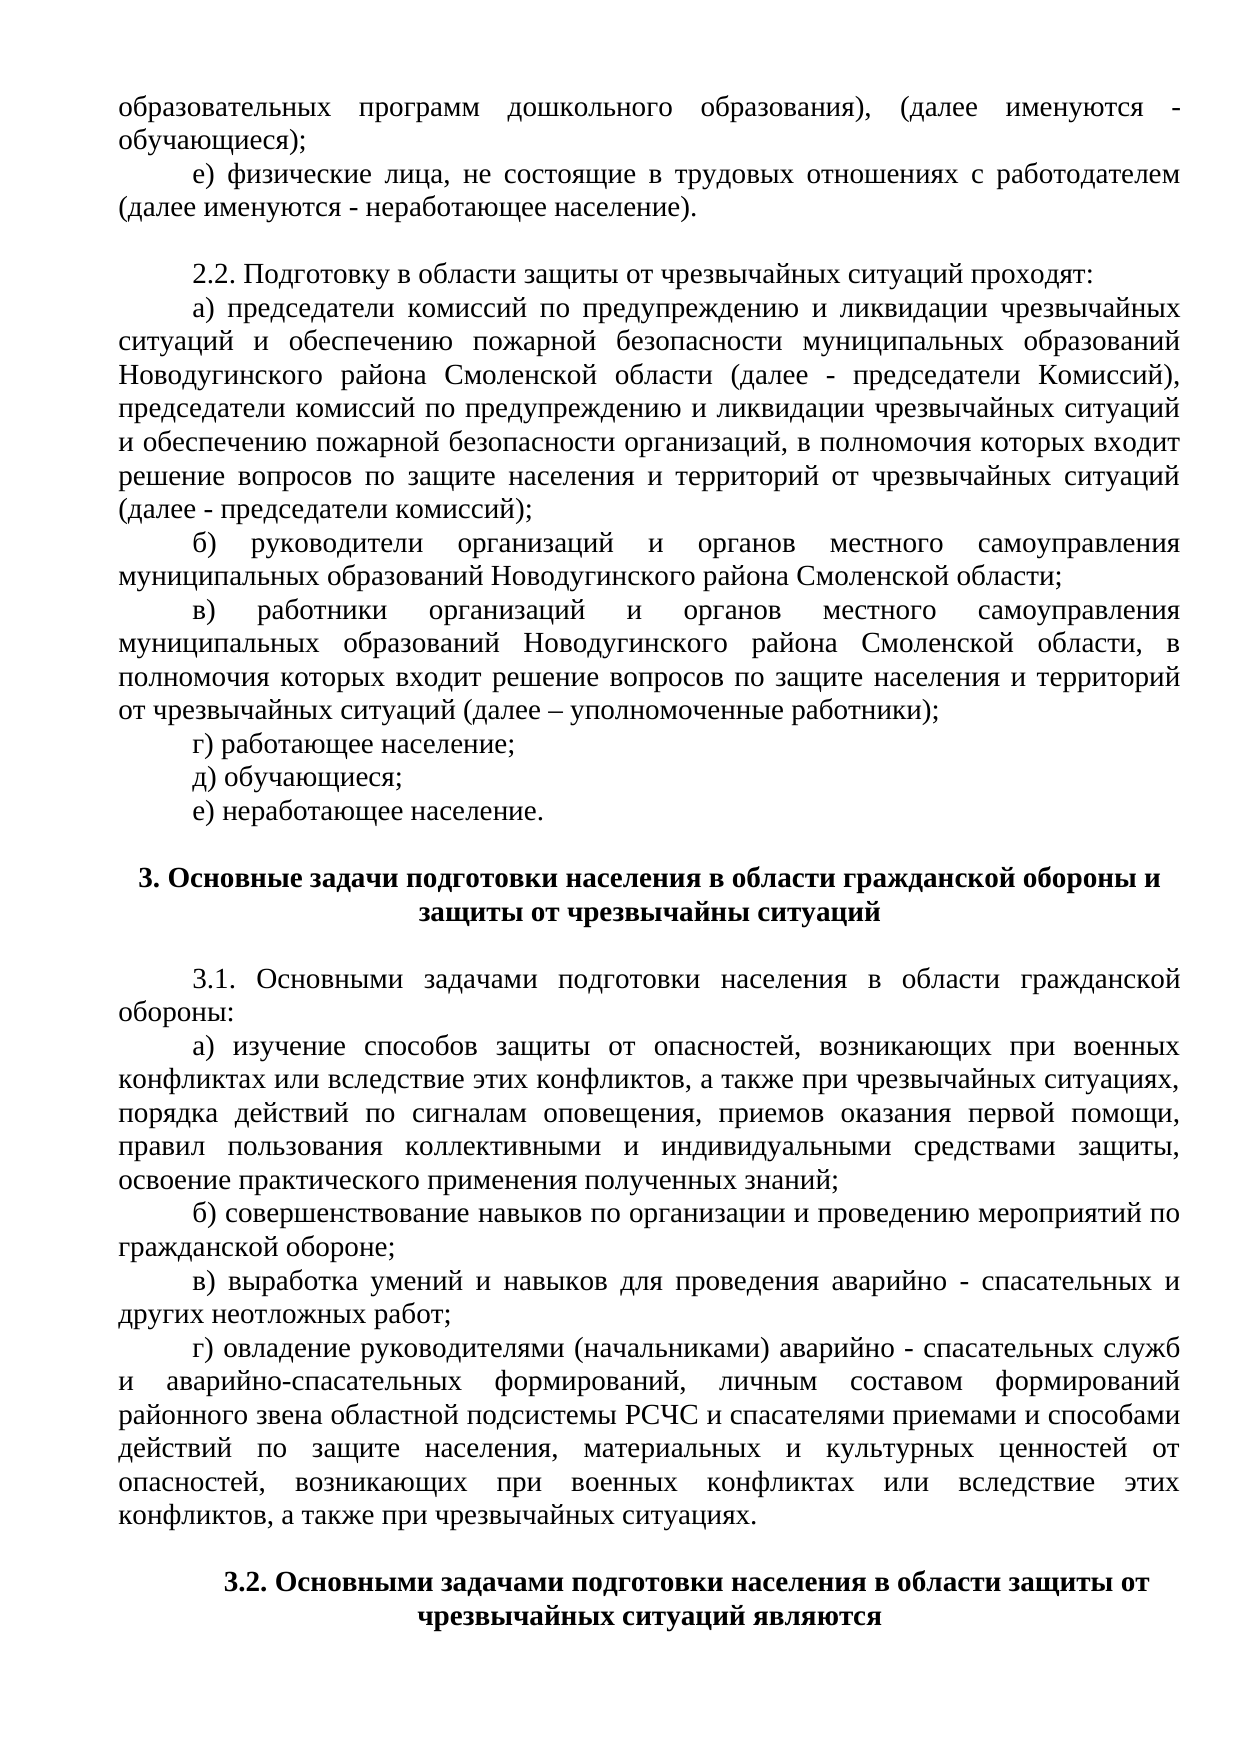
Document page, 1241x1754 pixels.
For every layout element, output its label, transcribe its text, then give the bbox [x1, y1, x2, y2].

text е) физические лица, не состоящие в трудовых отношениях с работодателем (далее именуются - неработающее население). [118, 156, 1181, 223]
text 3.2. Основными задачами подготовки населения в области защиты от чрезвычайных ситуаций являются [118, 1564, 1181, 1632]
text б) совершенствование навыков по организации и проведению мероприятий по гражданской обороне; [118, 1196, 1181, 1263]
text в) работники организаций и органов местного самоуправления муниципальных образований Новодугинского района Смоленской области, в полномочия которых входит решение вопросов по защите населения и территорий от чрезвычайных ситуаций (далее – уполномоченные работники); [118, 592, 1181, 726]
text а) председатели комиссий по предупреждению и ликвидации чрезвычайных ситуаций и обеспечению пожарной безопасности муниципальных образований Новодугинского района Смоленской области (далее - председатели Комиссий), председатели комиссий по предупреждению и ликвидации чрезвычайных ситуаций и обеспечению пожарной безопасности организаций, в полномочия которых входит решение вопросов по защите населения и территорий от чрезвычайных ситуаций (далее - председатели комиссий); [118, 290, 1181, 525]
text 3.1. Основными задачами подготовки населения в области гражданской обороны: [118, 961, 1181, 1028]
text в) выработка умений и навыков для проведения аварийно - спасательных и других неотложных работ; [118, 1263, 1181, 1330]
text 2.2. Подготовку в области защиты от чрезвычайных ситуаций проходят: [118, 256, 1181, 290]
text 3. Основные задачи подготовки населения в области гражданской обороны и защиты от чрезвычайны ситуаций [118, 860, 1181, 927]
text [118, 89, 1181, 156]
text д) обучающиеся; [118, 759, 1181, 793]
text е) неработающее население. [118, 793, 1181, 827]
text г) овладение руководителями (начальниками) аварийно - спасательных служб и аварийно-спасательных формирований, личным составом формирований районного звена областной подсистемы РСЧС и спасателями приемами и способами действий по защите населения, материальных и культурных ценностей от опасностей, возникающих при военных конфликтах или вследствие этих конфликтов, а также при чрезвычайных ситуациях. [118, 1330, 1181, 1531]
text б) руководители организаций и органов местного самоуправления муниципальных образований Новодугинского района Смоленской области; [118, 525, 1181, 592]
text г) работающее население; [118, 726, 1181, 759]
text а) изучение способов защиты от опасностей, возникающих при военных конфликтах или вследствие этих конфликтов, а также при чрезвычайных ситуациях, порядка действий по сигналам оповещения, приемов оказания первой помощи, правил пользования коллективными и индивидуальными средствами защиты, освоение практического применения полученных знаний; [118, 1028, 1181, 1196]
